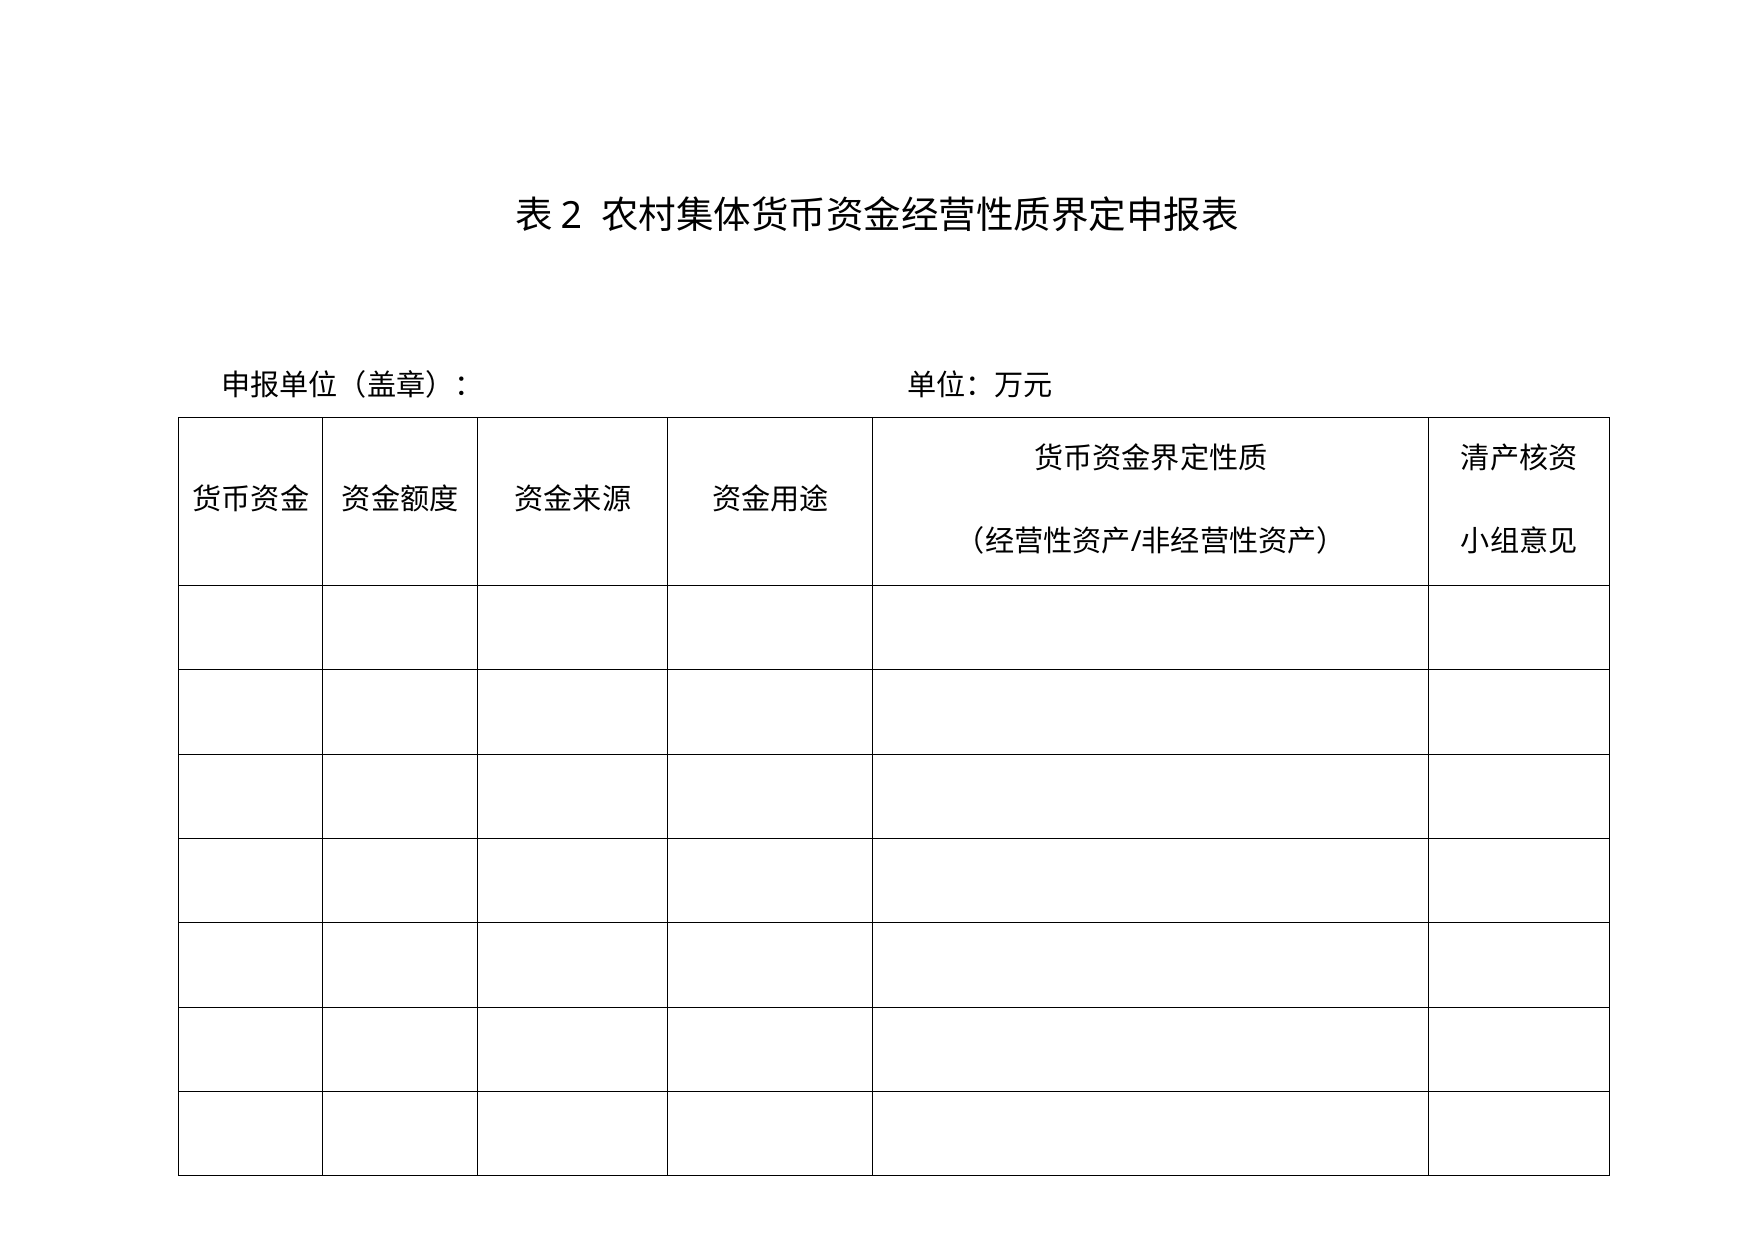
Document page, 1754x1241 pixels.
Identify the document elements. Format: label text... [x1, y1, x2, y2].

table_cell [323, 755, 477, 838]
table_cell [478, 1008, 667, 1091]
table_cell [1429, 670, 1609, 753]
table_cell [668, 923, 872, 1007]
table_cell [478, 670, 667, 753]
table_cell [1429, 923, 1609, 1007]
table_cell [668, 1008, 872, 1091]
table_cell [1429, 1008, 1609, 1091]
table_header 资金额度 [323, 418, 477, 585]
table_cell [323, 670, 477, 753]
table_cell [478, 1092, 667, 1175]
table_cell [873, 1008, 1428, 1091]
table_cell [668, 670, 872, 753]
table_cell [179, 1092, 322, 1175]
table_cell [323, 586, 477, 669]
table_cell [873, 670, 1428, 753]
table_cell [668, 586, 872, 669]
table_cell [1429, 839, 1609, 922]
table_header 资金用途 [668, 418, 872, 585]
table_cell [873, 755, 1428, 838]
table_cell [179, 755, 322, 838]
table_cell [323, 1008, 477, 1091]
text 表2 农村集体货币资金经营性质界定申报表 [177, 178, 1577, 241]
table_cell [323, 923, 477, 1007]
table_cell [873, 923, 1428, 1007]
table_cell [873, 839, 1428, 922]
table_cell [873, 586, 1428, 669]
table_cell [873, 1092, 1428, 1175]
table_cell [668, 755, 872, 838]
table_cell [179, 1008, 322, 1091]
table_cell [323, 1092, 477, 1175]
table_header 资金来源 [478, 418, 667, 585]
table_cell [478, 923, 667, 1007]
table_cell [478, 755, 667, 838]
table_cell [179, 670, 322, 753]
table_cell [478, 839, 667, 922]
table_cell [478, 586, 667, 669]
table_cell [1429, 755, 1609, 838]
table_cell [323, 839, 477, 922]
text 申报单位（盖章）： 单位：万元 [177, 345, 1577, 408]
table_header 货币资金 [179, 418, 322, 585]
table_cell [668, 1092, 872, 1175]
table_cell [179, 586, 322, 669]
table_cell [1429, 1092, 1609, 1175]
table_header 货币资金界定性质 （经营性资产/非经营性资产） [873, 418, 1428, 585]
table_cell [668, 839, 872, 922]
table_cell [179, 923, 322, 1007]
table_cell [1429, 586, 1609, 669]
table_cell [179, 839, 322, 922]
table_header 清产核资 小组意见 [1429, 418, 1609, 585]
